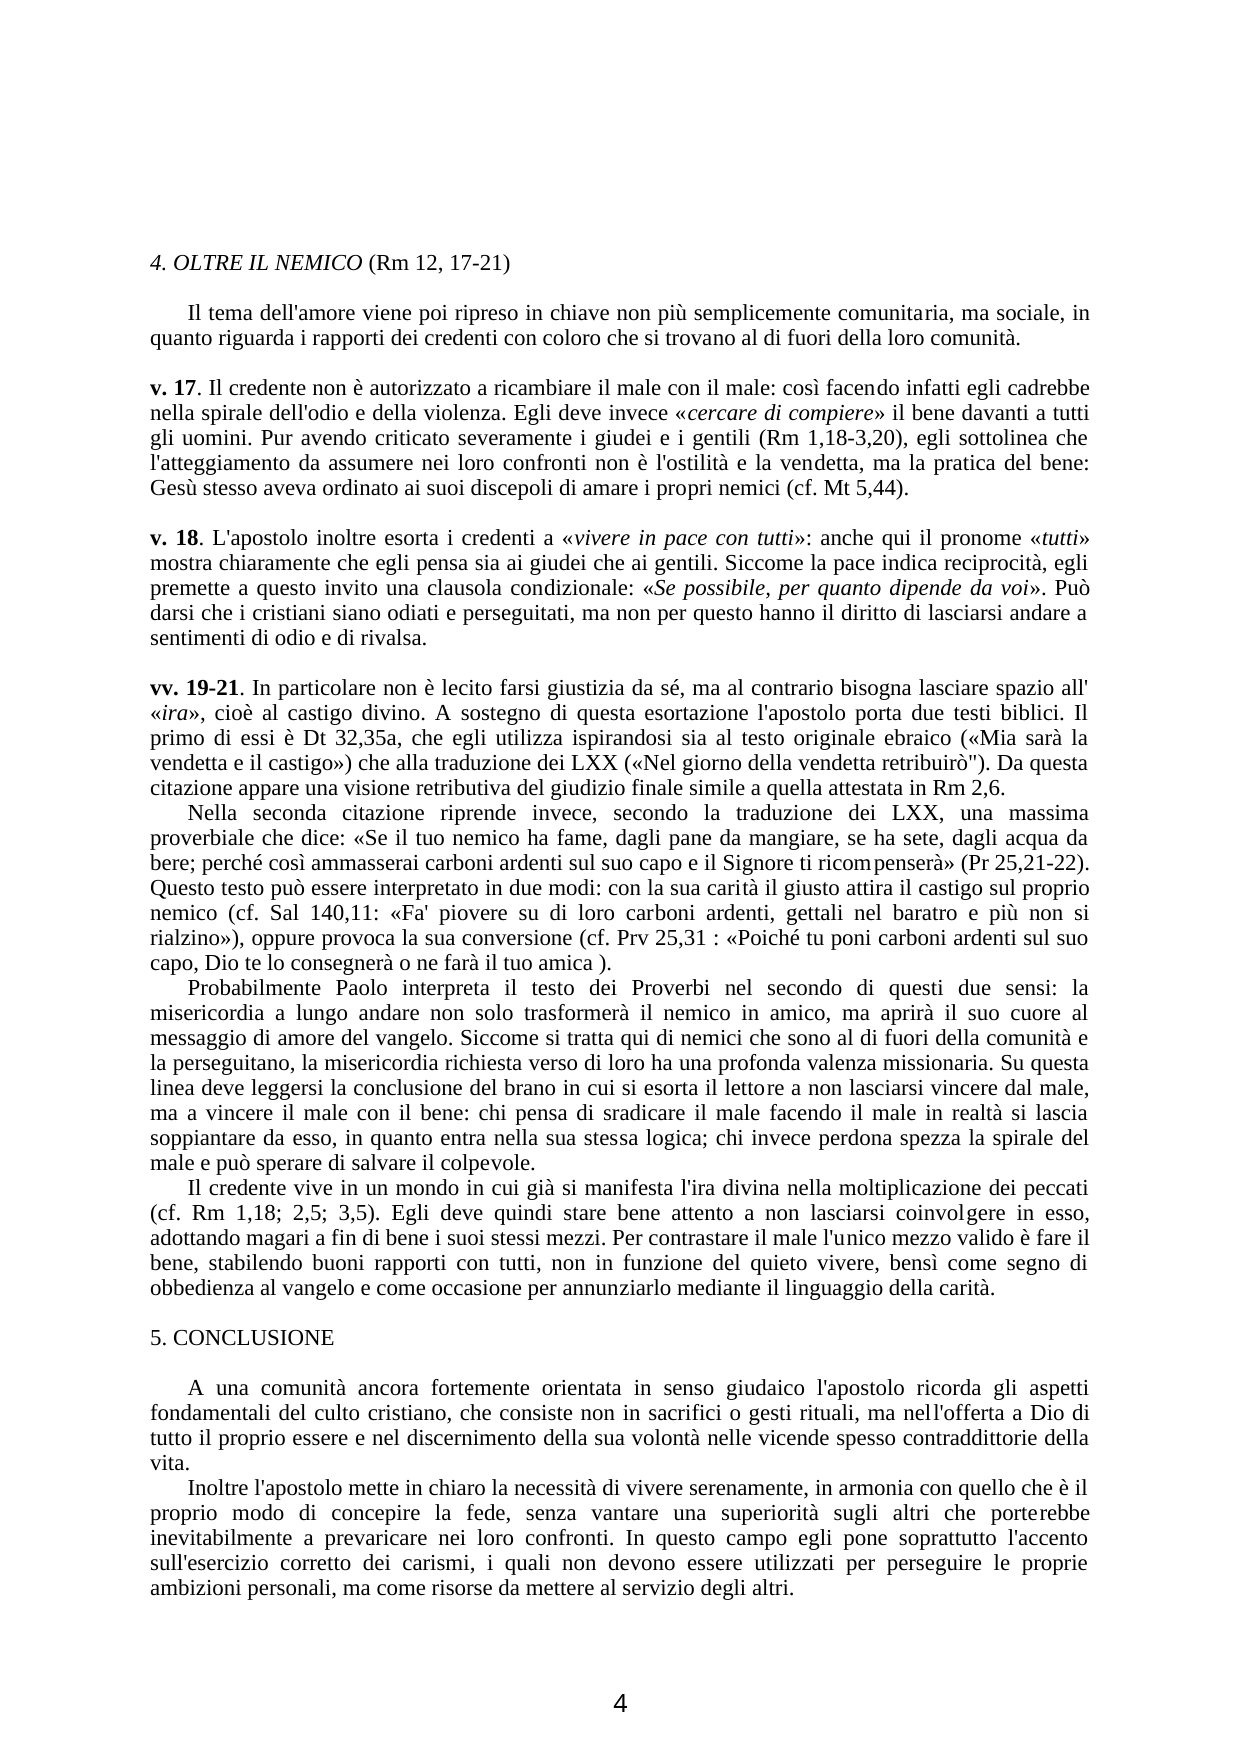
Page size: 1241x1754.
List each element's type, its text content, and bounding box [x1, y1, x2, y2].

text Inoltre l'apostolo mette in chiaro la necessità di vivere serenamente, in armonia con quello che è il proprio modo di concepire la fede, senza vantare una superiorità sugli altri che porterebbe inevitabilmente a prevaricare nei loro confronti. In questo campo egli pone soprattutto l'accento sull'esercizio corretto dei carismi, i quali non devono essere utilizzati per perseguire le proprie ambizioni personali, ma come risorse da mettere al servizio degli altri. [150, 1475, 1090, 1600]
text v. 18. L'apostolo inoltre esorta i credenti a «vivere in pace con tutti»: anche qui il pronome «tutti» mostra chiaramente che egli pensa sia ai giudei che ai gentili. Siccome la pace indica reciprocità, egli premette a questo invito una clausola condizionale: «Se possibile, per quanto dipende da voi». Può darsi che i cristiani siano odiati e perseguitati, ma non per questo hanno il diritto di lasciarsi andare a sentimenti di odio e di rivalsa. [150, 525, 1090, 650]
text Il credente vive in un mondo in cui già si manifesta l'ira divina nella moltiplicazione dei peccati (cf. Rm 1,18; 2,5; 3,5). Egli deve quindi stare bene attento a non lasciarsi coinvolgere in esso, adottando magari a fin di bene i suoi stessi mezzi. Per contrastare il male l'unico mezzo valido è fare il bene, stabilendo buoni rapporti con tutti, non in funzione del quieto vivere, bensì come segno di obbedienza al vangelo e come occasione per annunziarlo mediante il linguaggio della carità. [150, 1175, 1090, 1300]
text 4. OLTRE IL NEMICO (Rm 12, 17-21) [150, 250, 1090, 275]
text v. 17. Il credente non è autorizzato a ricambiare il male con il male: così facendo infatti egli cadrebbe nella spirale dell'odio e della violenza. Egli deve invece «cercare di compiere» il bene davanti a tutti gli uomini. Pur avendo criticato severamente i giudei e i gentili (Rm 1,18-3,20), egli sottolinea che l'atteggiamento da assumere nei loro confronti non è l'ostilità e la vendetta, ma la pratica del bene: Gesù stesso aveva ordinato ai suoi discepoli di amare i propri nemici (cf. Mt 5,44). [150, 375, 1090, 500]
text A una comunità ancora fortemente orientata in senso giudaico l'apostolo ricorda gli aspetti fondamentali del culto cristiano, che consiste non in sacrifici o gesti rituali, ma nell'offerta a Dio di tutto il proprio essere e nel discernimento della sua volontà nelle vicende spesso contraddittorie della vita. [150, 1375, 1090, 1475]
text Nella seconda citazione riprende invece, secondo la traduzione dei LXX, una massima proverbiale che dice: «Se il tuo nemico ha fame, dagli pane da mangiare, se ha sete, dagli acqua da bere; perché così ammasserai carboni ardenti sul suo capo e il Signore ti ricompenserà» (Pr 25,21-22). Questo testo può essere interpretato in due modi: con la sua carità il giusto attira il castigo sul proprio nemico (cf. Sal 140,11: «Fa' piovere su di loro carboni ardenti, gettali nel baratro e più non si rialzino»), oppure provoca la sua conversione (cf. Prv 25,31 : «Poiché tu poni carboni ardenti sul suo capo, Dio te lo consegnerà o ne farà il tuo amica ). [150, 800, 1090, 975]
text 5. CONCLUSIONE [150, 1325, 1090, 1350]
text Probabilmente Paolo interpreta il testo dei Proverbi nel secondo di questi due sensi: la misericordia a lungo andare non solo trasformerà il nemico in amico, ma aprirà il suo cuore al messaggio di amore del vangelo. Siccome si tratta qui di nemici che sono al di fuori della comunità e la perseguitano, la misericordia richiesta verso di loro ha una profonda valenza missionaria. Su questa linea deve leggersi la conclusione del brano in cui si esorta il lettore a non lasciarsi vincere dal male, ma a vincere il male con il bene: chi pensa di sradicare il male facendo il male in realtà si lascia soppiantare da esso, in quanto entra nella sua stessa logica; chi invece perdona spezza la spirale del male e può sperare di salvare il colpevole. [150, 975, 1090, 1175]
text vv. 19-21. In particolare non è lecito farsi giustizia da sé, ma al contrario bisogna lasciare spazio all' «ira», cioè al castigo divino. A sostegno di questa esortazione l'apostolo porta due testi biblici. Il primo di essi è Dt 32,35a, che egli utilizza ispirandosi sia al testo originale ebraico («Mia sarà la vendetta e il castigo») che alla traduzione dei LXX («Nel giorno della vendetta retribuirò"). Da questa citazione appare una visione retributiva del giudizio finale simile a quella attestata in Rm 2,6. [150, 675, 1090, 800]
text Il tema dell'amore viene poi ripreso in chiave non più semplicemente comunitaria, ma sociale, in quanto riguarda i rapporti dei credenti con coloro che si trovano al di fuori della loro comunità. [150, 300, 1090, 350]
